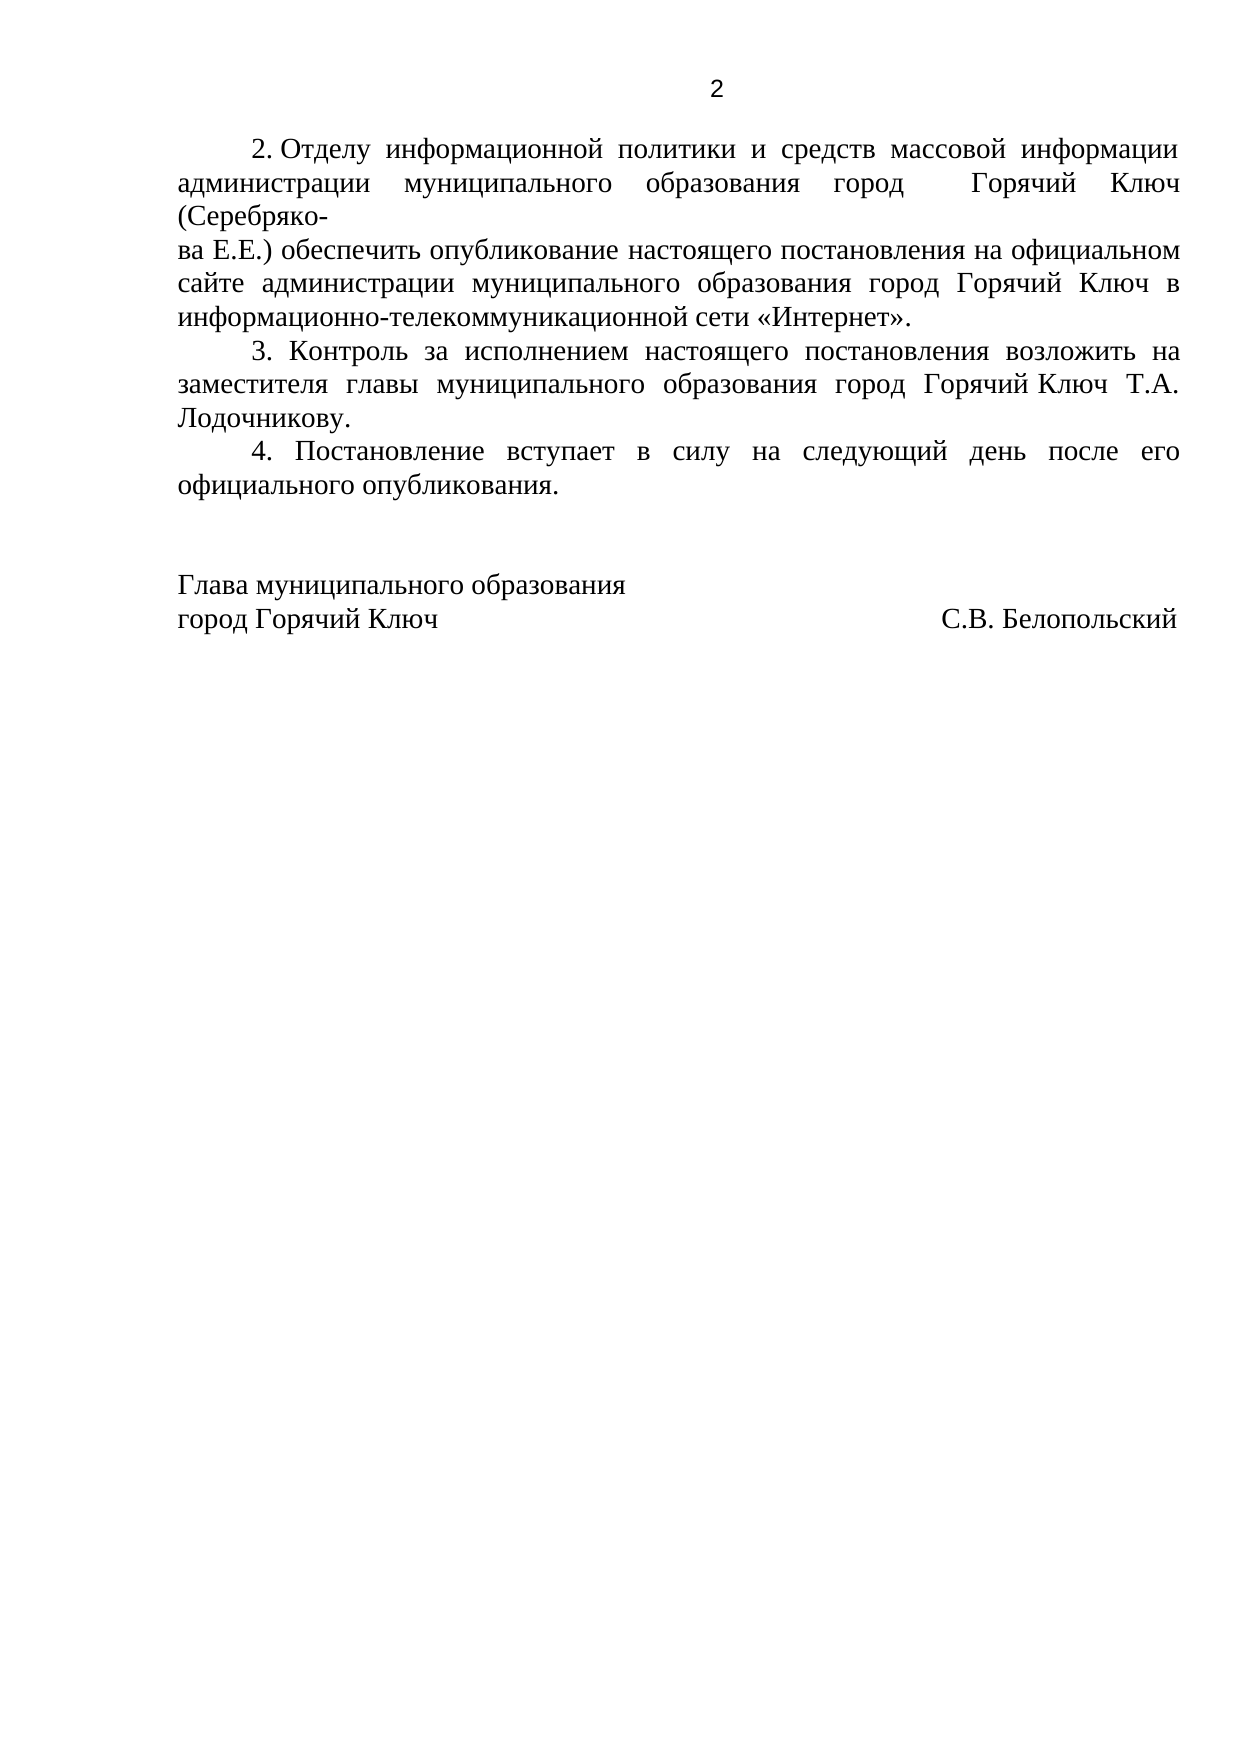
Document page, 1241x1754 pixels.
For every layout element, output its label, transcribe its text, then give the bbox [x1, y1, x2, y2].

text 3. Контроль за исполнением настоящего постановления возложить на заместителя главы муниципального образования город Горячий Ключ Т.А. Лодочникову. [177, 333, 1181, 433]
list администрации муниципального образования город Горячий Ключ (Серебряко- [177, 165, 1181, 232]
text 4. Постановление вступает в силу на следующий день после его официального опубликования. [177, 433, 1181, 500]
text Глава муниципального образования [177, 567, 1181, 601]
list 2. Отделу информационной политики и средств массовой информации [177, 131, 1181, 165]
text город Горячий Ключ С.В. Белопольский [177, 601, 1181, 634]
list ва Е.Е.) обеспечить опубликование настоящего постановления на официальном сайте администрации муниципального образования город Горячий Ключ в информационно-телекоммуникационной сети «Интернет». [177, 232, 1181, 333]
